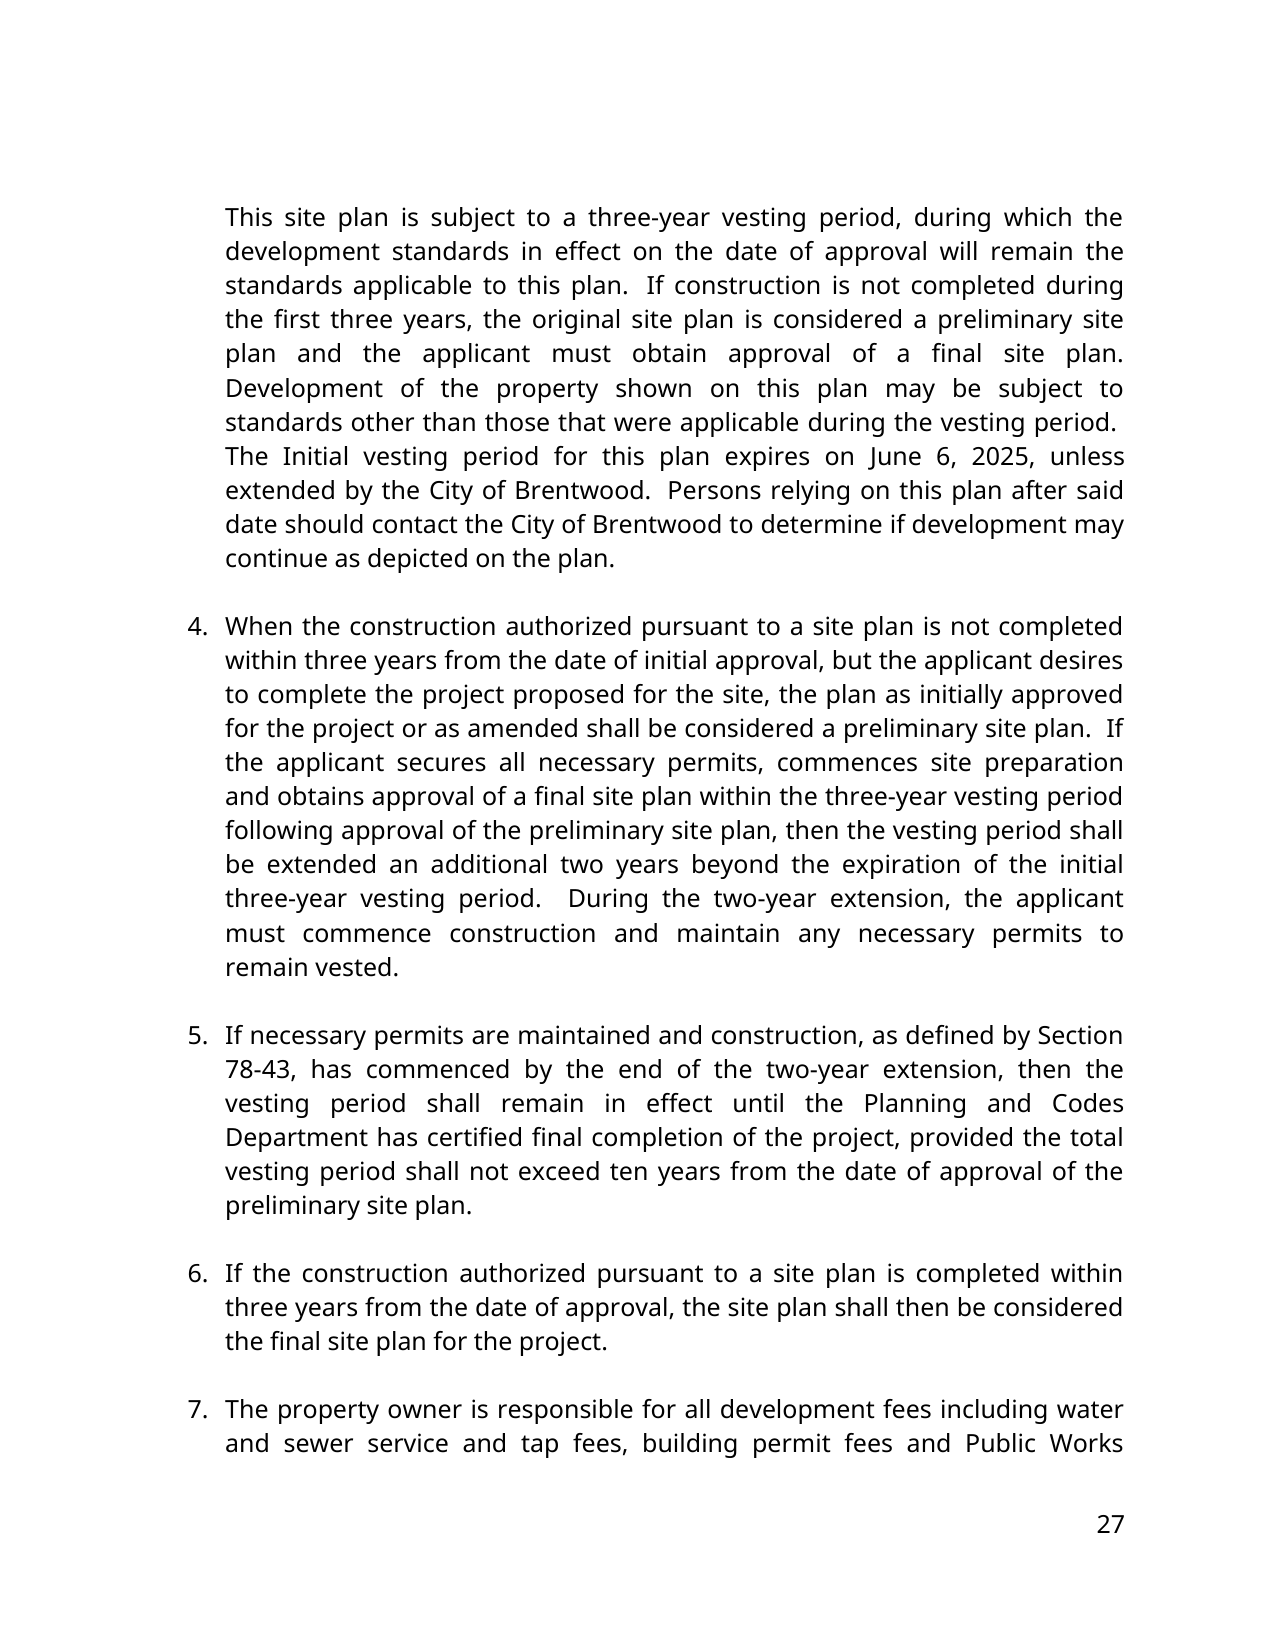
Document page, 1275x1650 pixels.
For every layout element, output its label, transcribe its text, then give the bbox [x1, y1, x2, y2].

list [187, 1392, 1125, 1460]
list When the construction authorized pursuant to a site plan is not completed within three years from the date of initial approval, but the applicant desires to complete the project proposed for the site, the plan as initially approved for the project or as amended shall be considered a preliminary site plan. If the applicant secures all necessary permits, commences site preparation and obtains approval of a final site plan within the three-year vesting period following approval of the preliminary site plan, then the vesting period shall be extended an additional two years beyond the expiration of the initial three-year vesting period. During the two-year extension, the applicant must commence construction and maintain any necessary permits to remain vested. [187, 609, 1125, 983]
text This site plan is subject to a three-year vesting period, during which the development standards in effect on the date of approval will remain the standards applicable to this plan. If construction is not completed during the first three years, the original site plan is considered a preliminary site plan and the applicant must obtain approval of a final site plan. Development of the property shown on this plan may be subject to standards other than those that were applicable during the vesting period. The Initial vesting period for this plan expires on , unless extended by the City of Brentwood. Persons relying on this plan after said date should contact the City of Brentwood to determine if development may continue as depicted on the plan. [225, 200, 1125, 574]
list If necessary permits are maintained and construction, as defined by Section 78-43, has commenced by the end of the two-year extension, then the vesting period shall remain in effect until the Planning and Codes Department has certified final completion of the project, provided the total vesting period shall not exceed ten years from the date of approval of the preliminary site plan. [187, 1017, 1125, 1222]
list If the construction authorized pursuant to a site plan is completed within three years from the date of approval, the site plan shall then be considered the final site plan for the project. [187, 1256, 1125, 1358]
